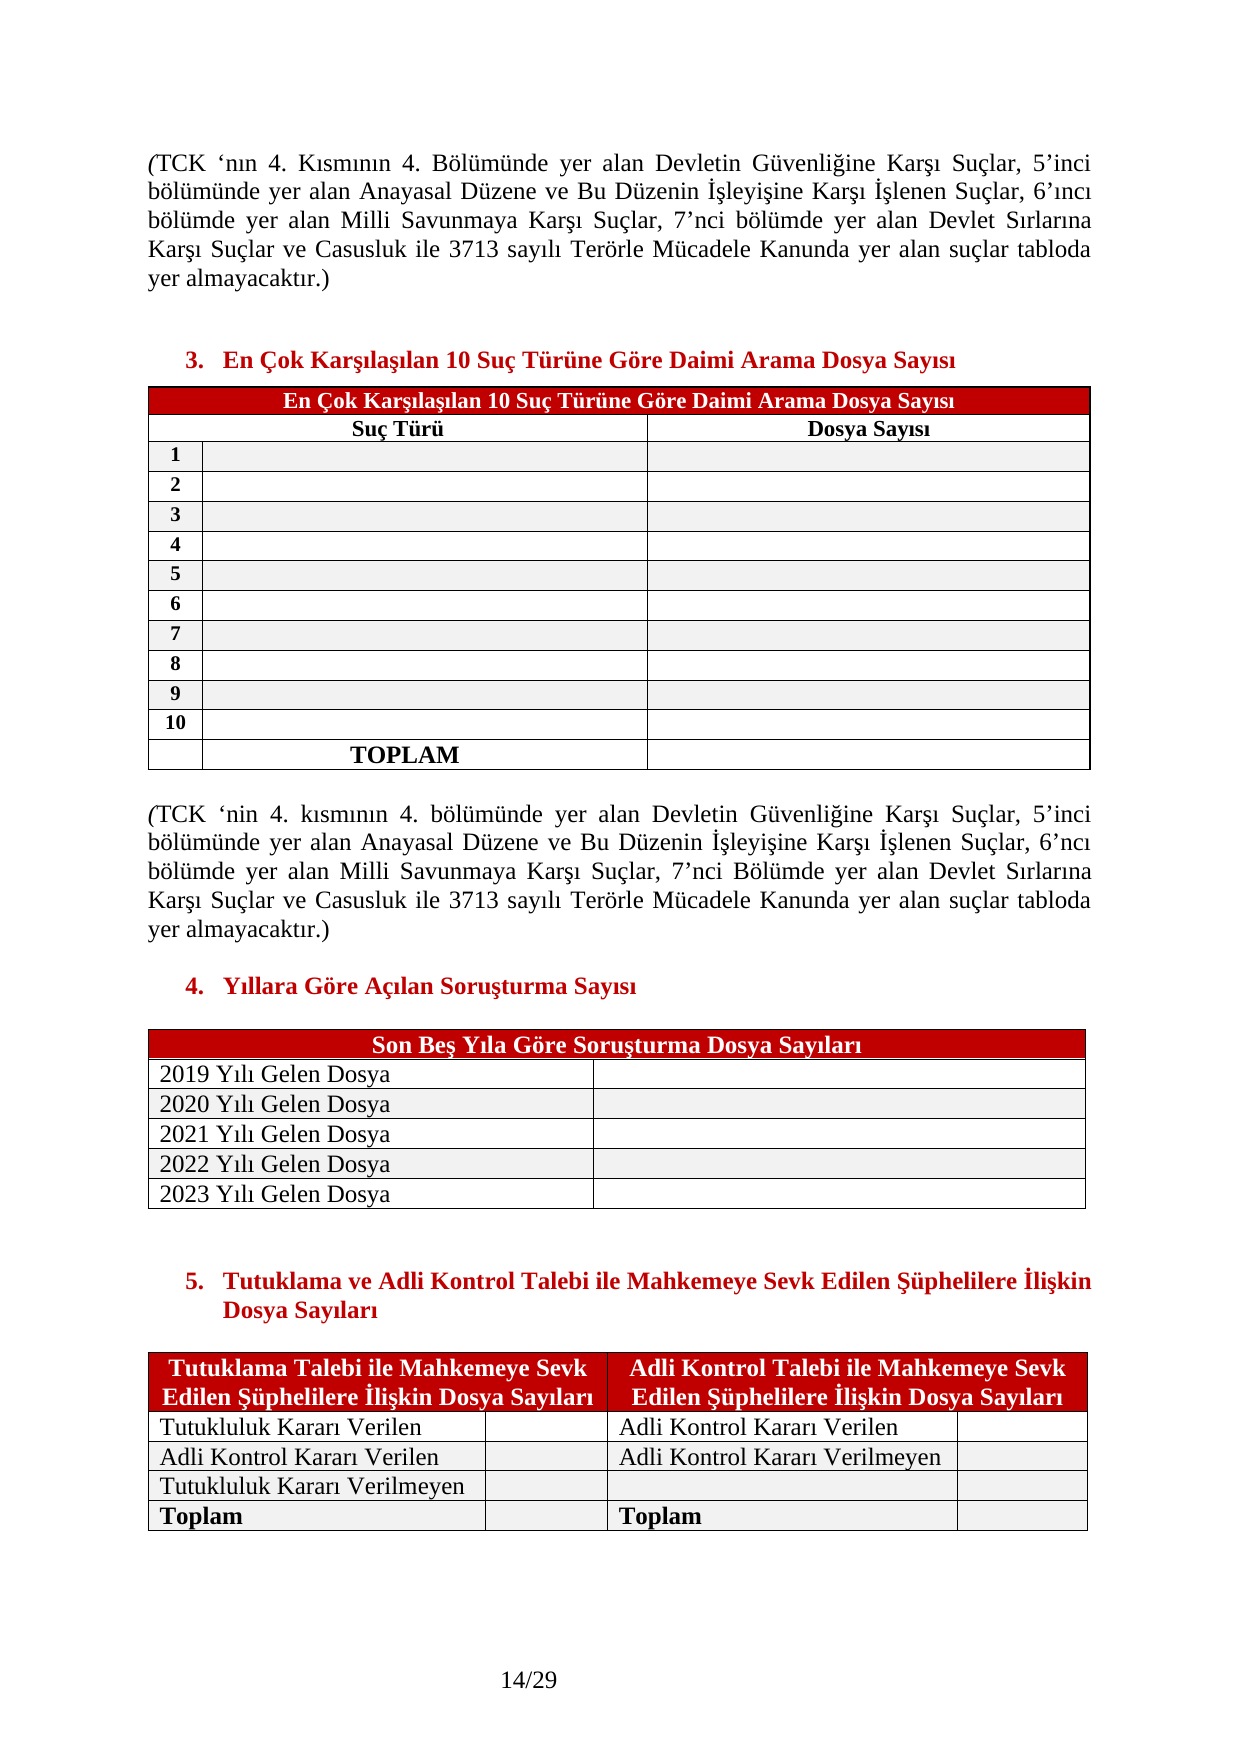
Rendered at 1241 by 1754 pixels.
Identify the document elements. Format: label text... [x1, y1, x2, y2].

table_cell [594, 1119, 1085, 1148]
table_cell TOPLAM [203, 740, 647, 769]
table_cell 1 [149, 442, 202, 471]
table_cell Toplam [149, 1501, 485, 1530]
table_cell [203, 591, 647, 620]
table_cell Adli Kontrol Kararı Verilen [149, 1442, 485, 1470]
table_cell 10 [149, 710, 202, 739]
table_cell [203, 472, 647, 501]
table_cell [203, 532, 647, 560]
table_header Son Beş Yıla Göre Soruşturma Dosya Sayıları [149, 1030, 1085, 1058]
table_cell [486, 1501, 607, 1530]
table_header Adli Kontrol Talebi ile Mahkemeye Sevk Edilen Şüphelilere İlişkin Dosya Sayıları [608, 1353, 1087, 1411]
table_cell 4 [149, 532, 202, 560]
table_cell [958, 1501, 1087, 1530]
table_cell [648, 681, 1089, 709]
table_cell [648, 532, 1089, 560]
table_header En Çok Karşılaşılan 10 Suç Türüne Göre Daimi Arama Dosya Sayısı [149, 388, 1089, 414]
table_cell 5 [149, 561, 202, 590]
table_cell 2021 Yılı Gelen Dosya [149, 1119, 593, 1148]
table_cell [958, 1442, 1087, 1470]
table_cell 8 [149, 651, 202, 679]
table_cell [608, 1471, 957, 1500]
table_cell 2020 Yılı Gelen Dosya [149, 1089, 593, 1118]
table_cell [648, 621, 1089, 650]
table_cell 3 [149, 502, 202, 531]
list Tutuklama ve Adli Kontrol Talebi ile Mahkemeye Sevk Edilen Şüphelilere İlişkin Dosya Sayıları [185, 1266, 1093, 1323]
table_cell [594, 1149, 1085, 1178]
table_cell 7 [149, 621, 202, 650]
table_cell [594, 1060, 1085, 1088]
table_cell Toplam [608, 1501, 957, 1530]
table_cell 2019 Yılı Gelen Dosya [149, 1060, 593, 1088]
table_cell [648, 651, 1089, 679]
table_cell [648, 591, 1089, 620]
table_cell [958, 1471, 1087, 1500]
table_cell [648, 740, 1089, 769]
table_cell [203, 561, 647, 590]
text (TCK ‘nın 4. Kısmının 4. Bölümünde yer alan Devletin Güvenliğine Karşı Suçlar, 5’inci bölümünde yer alan Anayasal Düzene ve Bu Düzenin İşleyişine Karşı İşlenen Suçlar, 6’ıncı bölümde yer alan Milli Savunmaya Karşı Suçlar, 7’nci bölümde yer alan Devlet Sırlarına Karşı Suçlar ve Casusluk ile 3713 sayılı Terörle Mücadele Kanunda yer alan suçlar tabloda yer almayacaktır.) [148, 148, 1093, 291]
table_cell Adli Kontrol Kararı Verilmeyen [608, 1442, 957, 1470]
table_cell [958, 1412, 1087, 1441]
table_cell Tutukluluk Kararı Verilen [149, 1412, 485, 1441]
table_cell Adli Kontrol Kararı Verilen [608, 1412, 957, 1441]
table_cell [594, 1089, 1085, 1118]
table_cell Dosya Sayısı [648, 415, 1089, 441]
table_cell [594, 1179, 1085, 1207]
table_cell [648, 442, 1089, 471]
table_cell [648, 561, 1089, 590]
text (TCK ‘nin 4. kısmının 4. bölümünde yer alan Devletin Güvenliğine Karşı Suçlar, 5’inci bölümünde yer alan Anayasal Düzene ve Bu Düzenin İşleyişine Karşı İşlenen Suçlar, 6’ncı bölümde yer alan Milli Savunmaya Karşı Suçlar, 7’nci Bölümde yer alan Devlet Sırlarına Karşı Suçlar ve Casusluk ile 3713 sayılı Terörle Mücadele Kanunda yer alan suçlar tabloda yer almayacaktır.) [148, 799, 1093, 942]
table_cell [149, 740, 202, 769]
table_cell [203, 502, 647, 531]
table_cell [203, 442, 647, 471]
table_cell [203, 621, 647, 650]
table_cell 9 [149, 681, 202, 709]
table_cell [203, 651, 647, 679]
table_cell Tutukluluk Kararı Verilmeyen [149, 1471, 485, 1500]
table_cell [203, 681, 647, 709]
table_cell Suç Türü [149, 415, 647, 441]
table_cell [486, 1471, 607, 1500]
table_cell 2023 Yılı Gelen Dosya [149, 1179, 593, 1207]
table_cell [648, 710, 1089, 739]
table_cell [203, 710, 647, 739]
table_cell [486, 1412, 607, 1441]
table_cell [648, 502, 1089, 531]
table_cell 2022 Yılı Gelen Dosya [149, 1149, 593, 1178]
table_cell 2 [149, 472, 202, 501]
list Yıllara Göre Açılan Soruşturma Sayısı [185, 971, 1093, 1000]
table_cell [648, 472, 1089, 501]
list En Çok Karşılaşılan 10 Suç Türüne Göre Daimi Arama Dosya Sayısı [185, 345, 1093, 374]
table_cell 6 [149, 591, 202, 620]
table_cell [486, 1442, 607, 1470]
table_header Tutuklama Talebi ile Mahkemeye Sevk Edilen Şüphelilere İlişkin Dosya Sayıları [149, 1353, 607, 1411]
